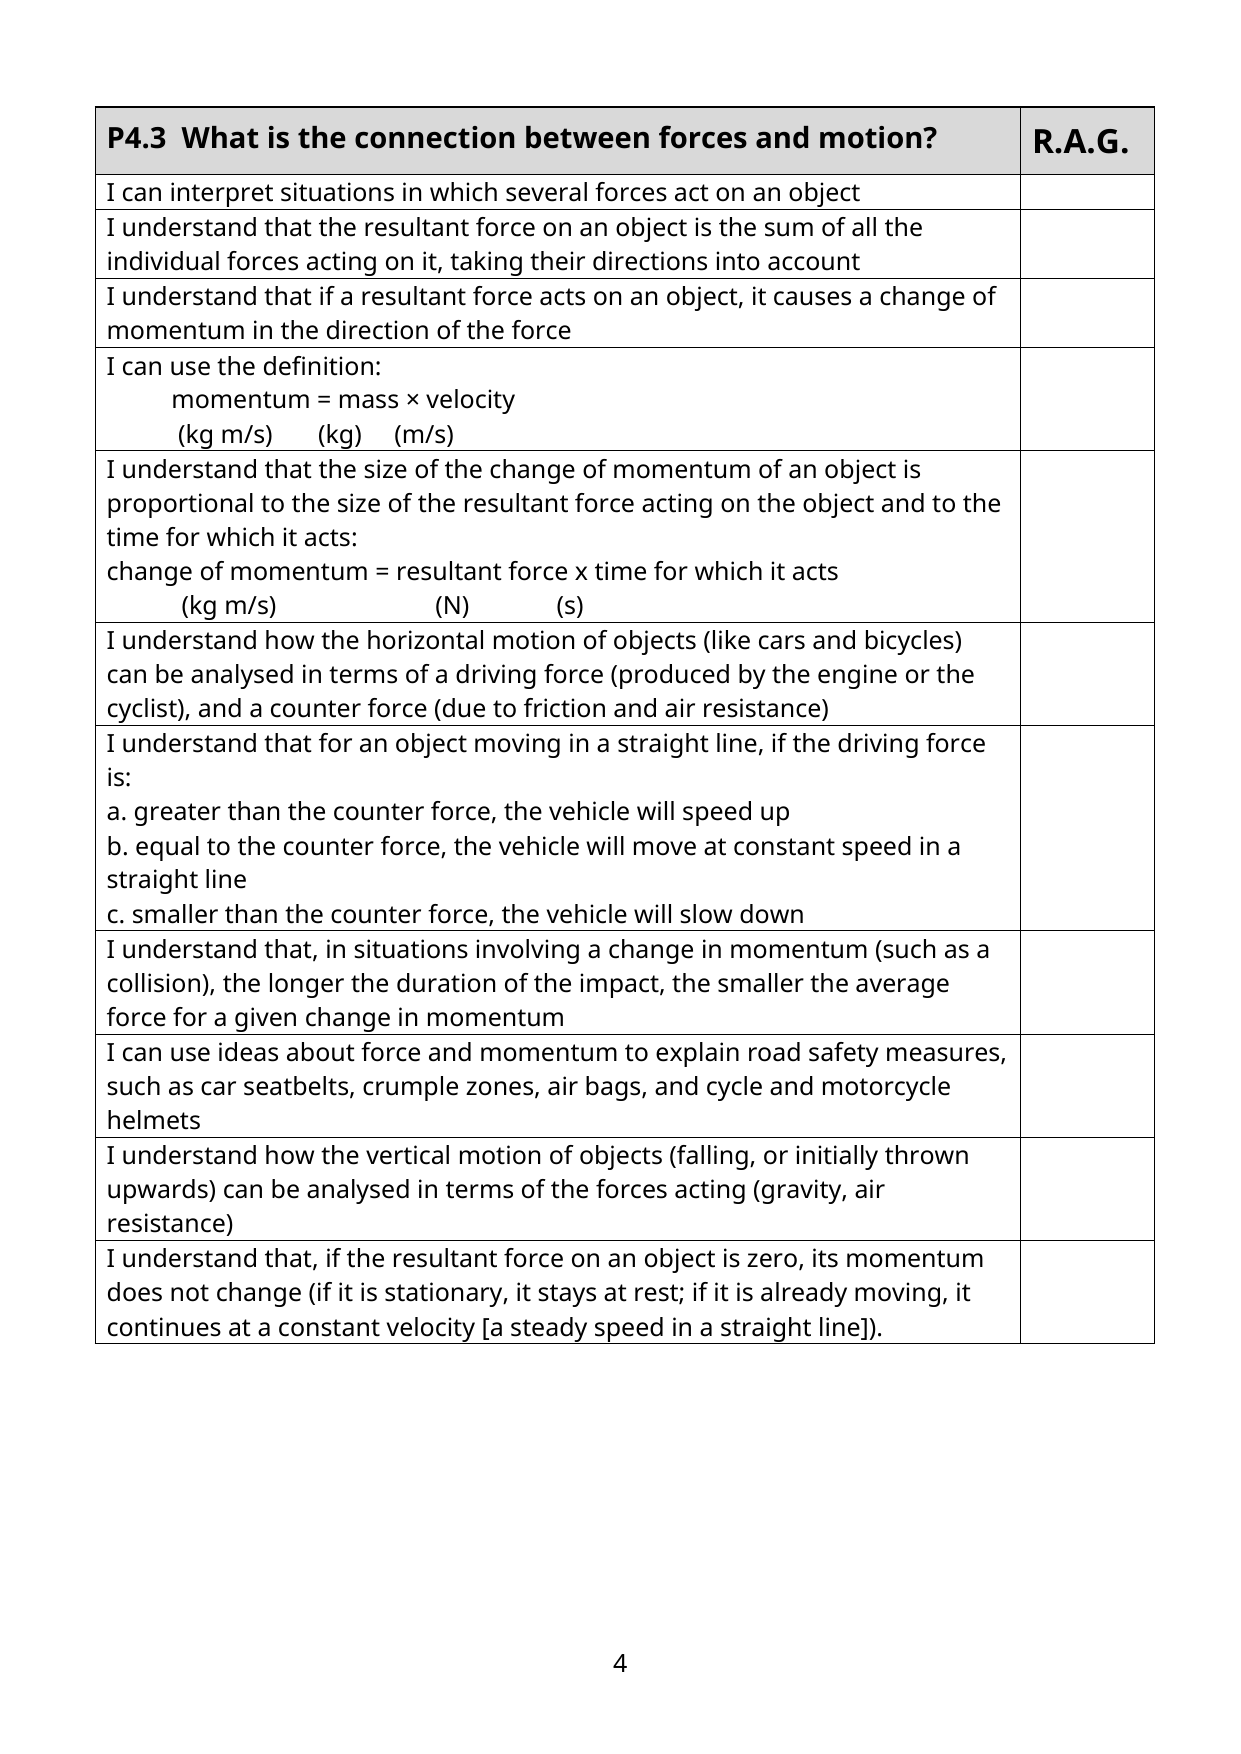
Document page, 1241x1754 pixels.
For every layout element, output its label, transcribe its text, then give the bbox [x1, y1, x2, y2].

table_cell [1021, 1138, 1154, 1240]
table_cell I understand how the horizontal motion of objects (like cars and bicycles) can be analysed in terms of a driving force (produced by the engine or the cyclist), and a counter force (due to friction and air resistance) [96, 623, 1020, 725]
table_cell I understand how the vertical motion of objects (falling, or initially thrown upwards) can be analysed in terms of the forces acting (gravity, air resistance) [96, 1138, 1020, 1240]
table_cell [1021, 726, 1154, 930]
table_cell [1021, 210, 1154, 278]
table_cell [1021, 451, 1154, 622]
table_cell I understand that if a resultant force acts on an object, it causes a change of momentum in the direction of the force [96, 279, 1020, 347]
table_header P4.3 What is the connection between forces and motion? [96, 108, 1020, 174]
table_cell [1021, 279, 1154, 347]
table_cell I can use ideas about force and momentum to explain road safety measures, such as car seatbelts, crumple zones, air bags, and cycle and motorcycle helmets [96, 1035, 1020, 1137]
table_cell [1021, 348, 1154, 450]
table_cell I understand that, in situations involving a change in momentum (such as a collision), the longer the duration of the impact, the smaller the average force for a given change in momentum [96, 931, 1020, 1033]
table_cell I understand that for an object moving in a straight line, if the driving force is: a. greater than the counter force, the vehicle will speed up b. equal to the counter force, the vehicle will move at constant speed in a straight line c. smaller than the counter force, the vehicle will slow down [96, 726, 1020, 930]
table_cell [1021, 623, 1154, 725]
table_cell [1021, 175, 1154, 209]
table_cell I understand that the resultant force on an object is the sum of all the individual forces acting on it, taking their directions into account [96, 210, 1020, 278]
table_cell I can use the definition: momentum = mass × velocity (kg m/s) (kg) (m/s) [96, 348, 1020, 450]
table_cell [1021, 1035, 1154, 1137]
table_cell I can interpret situations in which several forces act on an object [96, 175, 1020, 209]
table_header R.A.G. [1021, 108, 1154, 174]
table_cell I understand that the size of the change of momentum of an object is proportional to the size of the resultant force acting on the object and to the time for which it acts: change of momentum = resultant force x time for which it acts (kg m/s) (N) (s) [96, 451, 1020, 622]
table_cell I understand that, if the resultant force on an object is zero, its momentum does not change (if it is stationary, it stays at rest; if it is already moving, it continues at a constant velocity [a steady speed in a straight line]). [96, 1241, 1020, 1343]
table_cell [1021, 931, 1154, 1033]
table_cell [1021, 1241, 1154, 1343]
